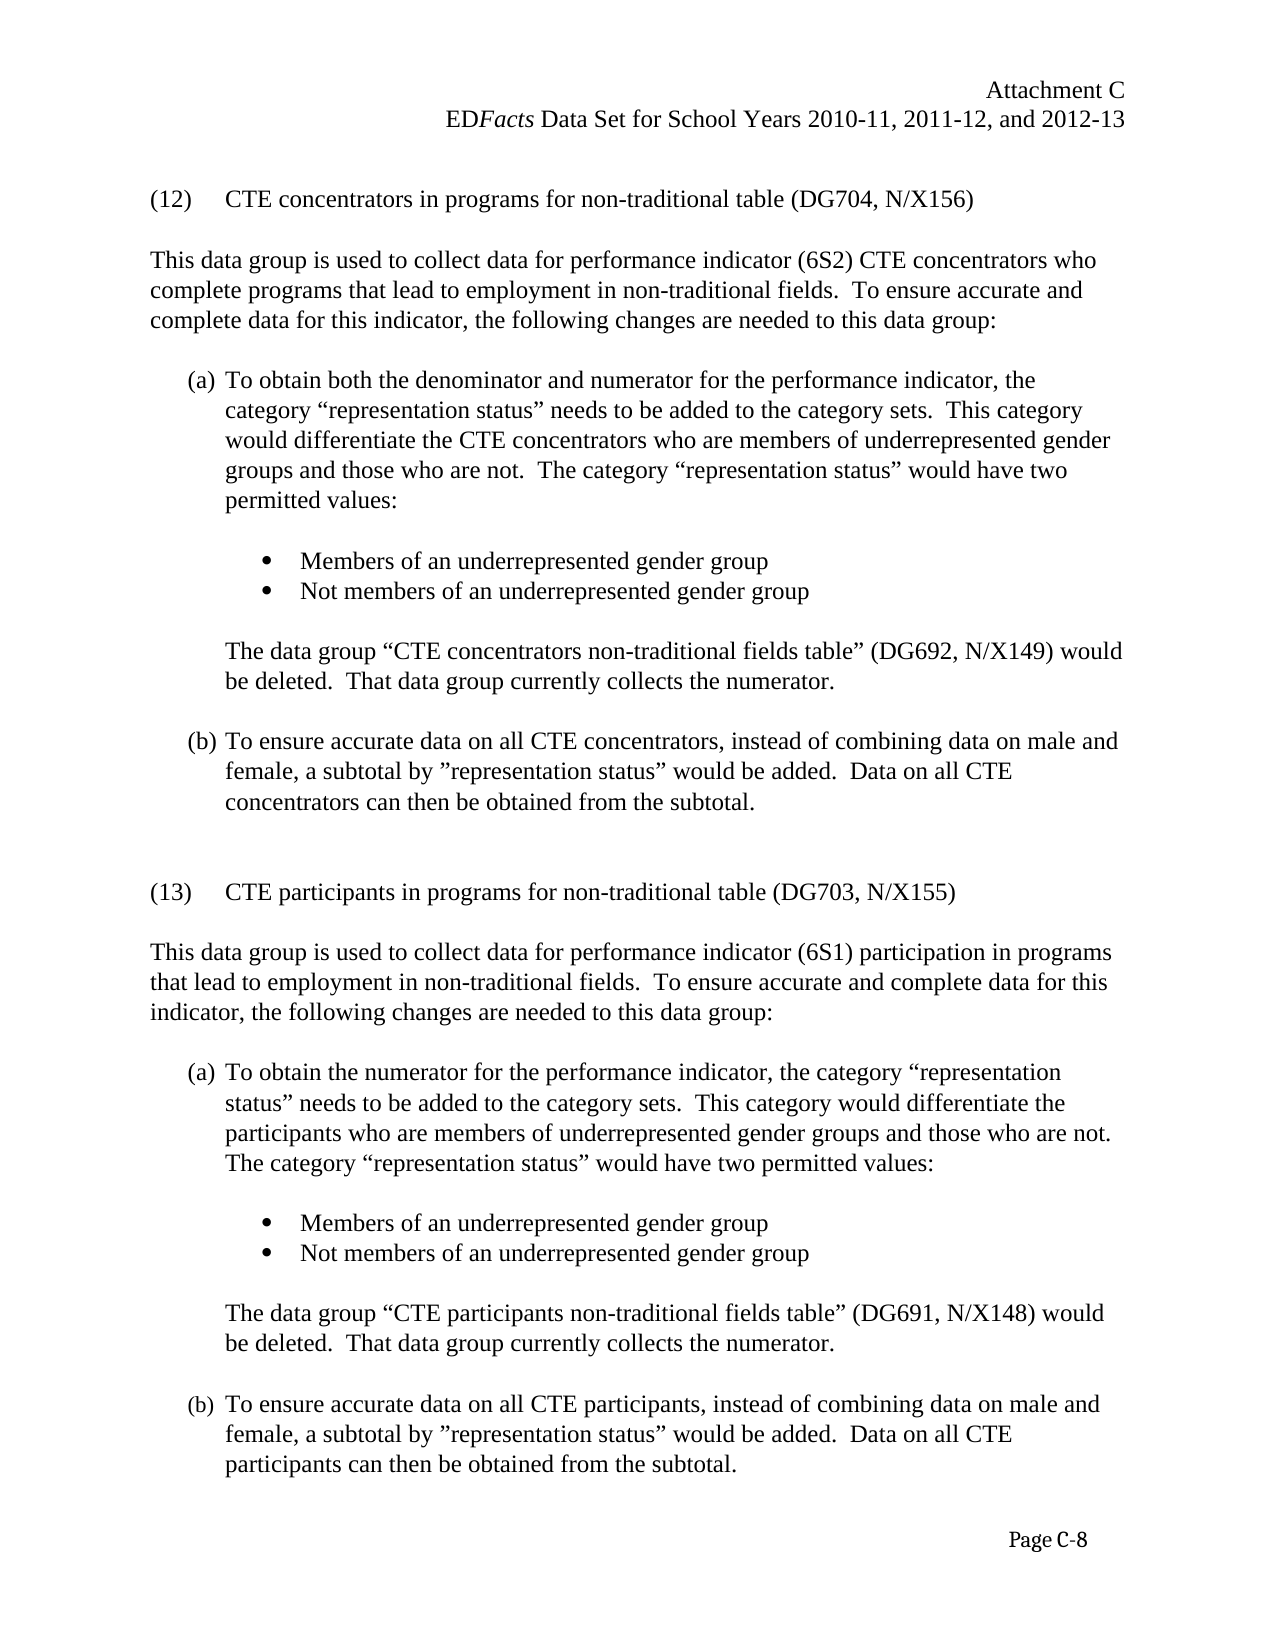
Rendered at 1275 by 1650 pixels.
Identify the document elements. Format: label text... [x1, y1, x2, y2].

list To obtain the numerator for the performance indicator, the category “representation status” needs to be added to the category sets. This category would differentiate the participants who are members of underrepresented gender groups and those who are not. The category “representation status” would have two permitted values: [187, 1057, 1125, 1177]
list Members of an underrepresented gender group [262, 1208, 1125, 1237]
list Not members of an underrepresented gender group [262, 576, 1125, 604]
list To obtain both the denominator and numerator for the performance indicator, the category “representation status” needs to be added to the category sets. This category would differentiate the CTE concentrators who are members of underrepresented gender groups and those who are not. The category “representation status” would have two permitted values: [187, 365, 1125, 514]
text This data group is used to collect data for performance indicator (6S1) participation in programs that lead to employment in non-traditional fields. To ensure accurate and complete data for this indicator, the following changes are needed to this data group: [150, 937, 1125, 1026]
list To ensure accurate data on all CTE participants, instead of combining data on male and female, a subtotal by ”representation status” would be added. Data on all CTE participants can then be obtained from the subtotal. [187, 1389, 1125, 1478]
text This data group is used to collect data for performance indicator (6S2) CTE concentrators who complete programs that lead to employment in non-traditional fields. To ensure accurate and complete data for this indicator, the following changes are needed to this data group: [150, 245, 1125, 334]
text The data group “CTE concentrators non-traditional fields table” (DG692, N/X149) would be deleted. That data group currently collects the numerator. [225, 636, 1125, 695]
list Members of an underrepresented gender group [262, 546, 1125, 574]
text The data group “CTE participants non-traditional fields table” (DG691, N/X148) would be deleted. That data group currently collects the numerator. [225, 1298, 1125, 1357]
list CTE concentrators in programs for non-traditional table (DG704, N/X156) [150, 184, 1125, 213]
list To ensure accurate data on all CTE concentrators, instead of combining data on male and female, a subtotal by ”representation status” would be added. Data on all CTE concentrators can then be obtained from the subtotal. [187, 726, 1125, 815]
list CTE participants in programs for non-traditional table (DG703, N/X155) [150, 877, 1125, 906]
list Not members of an underrepresented gender group [262, 1238, 1125, 1267]
